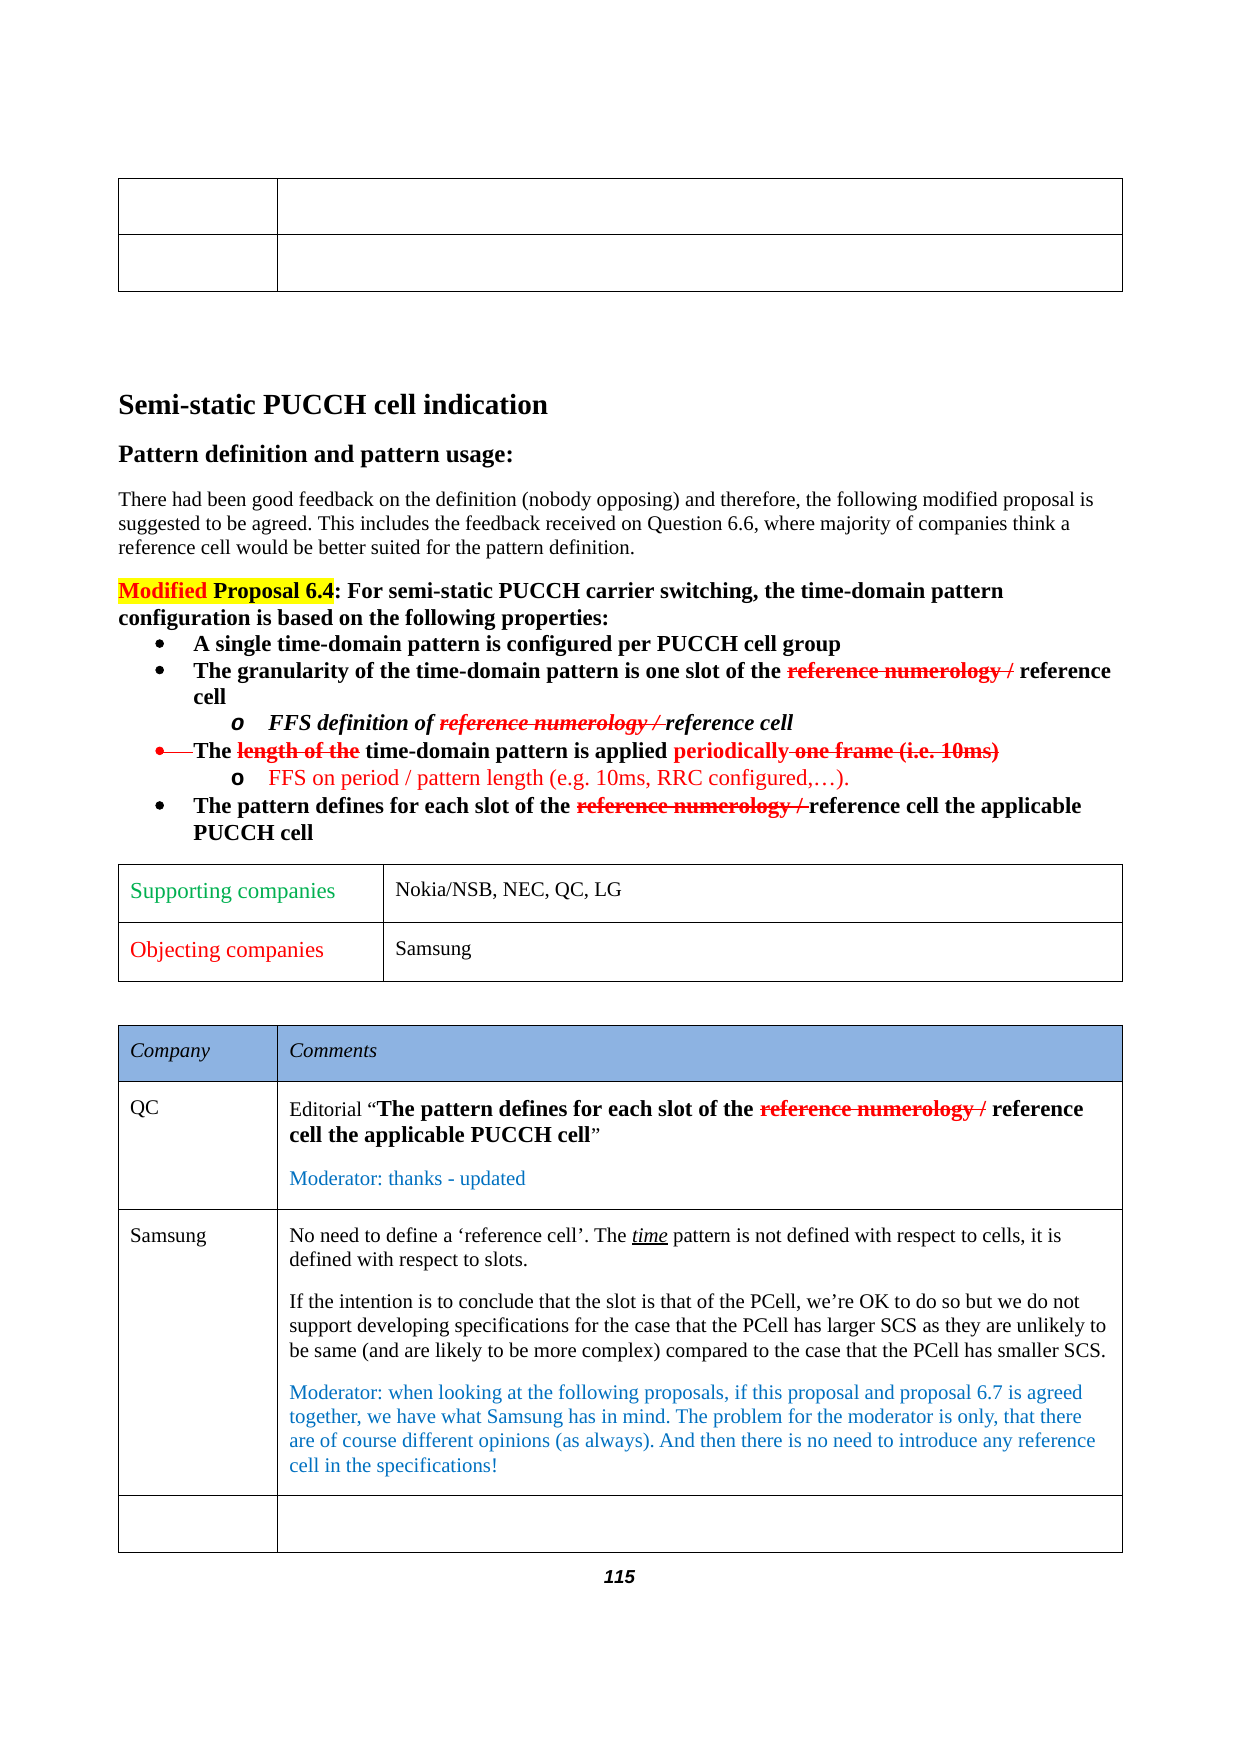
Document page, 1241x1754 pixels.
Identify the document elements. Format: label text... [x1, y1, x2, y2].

text There had been good feedback on the definition (nobody opposing) and therefore, the following modified proposal is suggested to be agreed. This includes the feedback received on Question 6.6, where majority of companies think a reference cell would be better suited for the pattern definition. [118, 487, 1122, 559]
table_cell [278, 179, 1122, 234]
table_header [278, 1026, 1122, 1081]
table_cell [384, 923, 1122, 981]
text Pattern definition and pattern usage: [118, 439, 1122, 468]
list FFS on period / pattern length (e.g. 10ms, RRC configured,…). [231, 764, 1122, 792]
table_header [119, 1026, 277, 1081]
list The granularity of the time-domain pattern is one slot of the reference numerology / reference cell [156, 657, 1122, 709]
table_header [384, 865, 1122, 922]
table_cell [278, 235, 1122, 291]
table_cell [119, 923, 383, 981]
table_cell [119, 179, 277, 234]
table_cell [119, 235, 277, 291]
text Modified Proposal 6.4: For semi-static PUCCH carrier switching, the time-domain pattern configuration is based on the following properties: [118, 578, 1122, 630]
list The pattern defines for each slot of the reference numerology / reference cell the applicable PUCCH cell [156, 792, 1122, 845]
text Semi-static PUCCH cell indication [118, 387, 1122, 420]
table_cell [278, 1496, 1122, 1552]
list The length of the time-domain pattern is applied periodically one frame (i.e. 10ms) [156, 738, 1122, 764]
list A single time-domain pattern is configured per PUCCH cell group [156, 630, 1122, 657]
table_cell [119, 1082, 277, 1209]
list FFS definition of reference numerology / reference cell [231, 709, 1122, 738]
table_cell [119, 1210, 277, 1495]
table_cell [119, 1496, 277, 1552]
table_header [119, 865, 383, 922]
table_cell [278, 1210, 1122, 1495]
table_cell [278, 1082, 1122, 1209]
